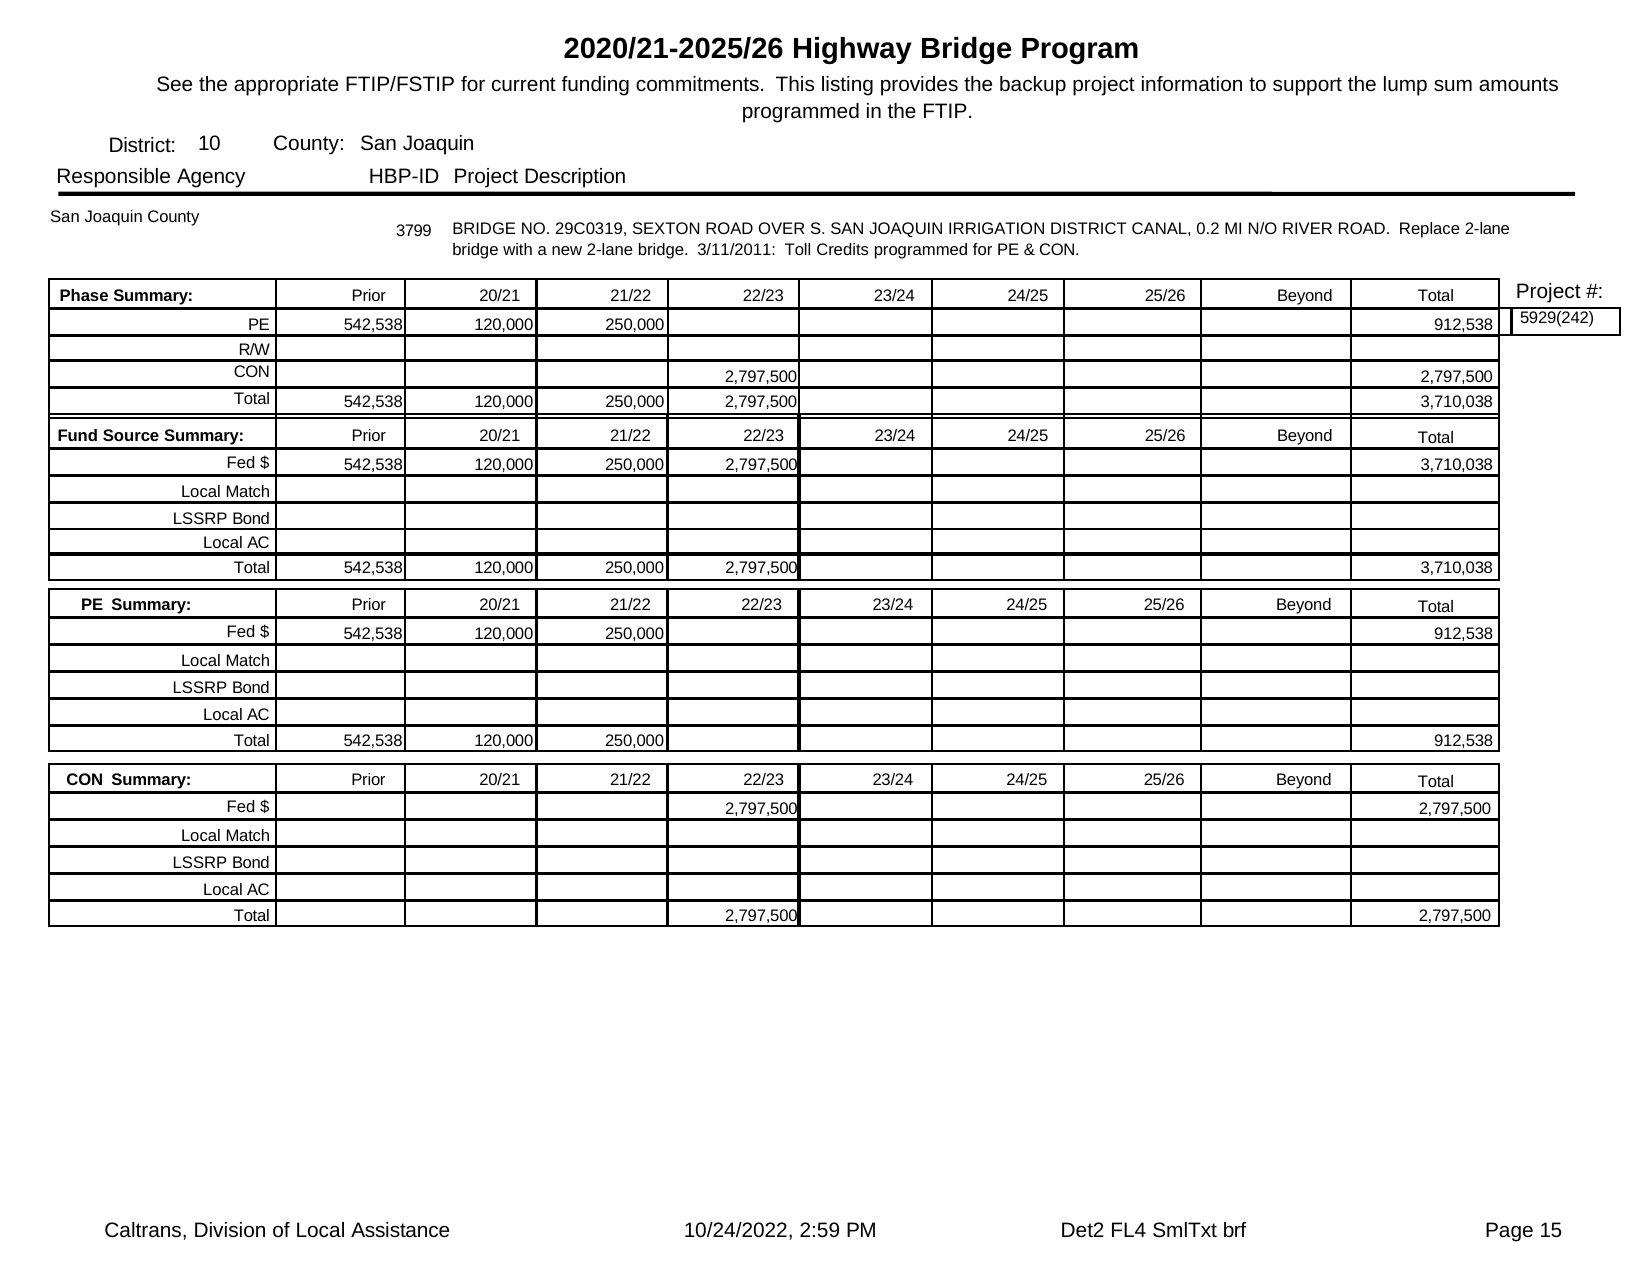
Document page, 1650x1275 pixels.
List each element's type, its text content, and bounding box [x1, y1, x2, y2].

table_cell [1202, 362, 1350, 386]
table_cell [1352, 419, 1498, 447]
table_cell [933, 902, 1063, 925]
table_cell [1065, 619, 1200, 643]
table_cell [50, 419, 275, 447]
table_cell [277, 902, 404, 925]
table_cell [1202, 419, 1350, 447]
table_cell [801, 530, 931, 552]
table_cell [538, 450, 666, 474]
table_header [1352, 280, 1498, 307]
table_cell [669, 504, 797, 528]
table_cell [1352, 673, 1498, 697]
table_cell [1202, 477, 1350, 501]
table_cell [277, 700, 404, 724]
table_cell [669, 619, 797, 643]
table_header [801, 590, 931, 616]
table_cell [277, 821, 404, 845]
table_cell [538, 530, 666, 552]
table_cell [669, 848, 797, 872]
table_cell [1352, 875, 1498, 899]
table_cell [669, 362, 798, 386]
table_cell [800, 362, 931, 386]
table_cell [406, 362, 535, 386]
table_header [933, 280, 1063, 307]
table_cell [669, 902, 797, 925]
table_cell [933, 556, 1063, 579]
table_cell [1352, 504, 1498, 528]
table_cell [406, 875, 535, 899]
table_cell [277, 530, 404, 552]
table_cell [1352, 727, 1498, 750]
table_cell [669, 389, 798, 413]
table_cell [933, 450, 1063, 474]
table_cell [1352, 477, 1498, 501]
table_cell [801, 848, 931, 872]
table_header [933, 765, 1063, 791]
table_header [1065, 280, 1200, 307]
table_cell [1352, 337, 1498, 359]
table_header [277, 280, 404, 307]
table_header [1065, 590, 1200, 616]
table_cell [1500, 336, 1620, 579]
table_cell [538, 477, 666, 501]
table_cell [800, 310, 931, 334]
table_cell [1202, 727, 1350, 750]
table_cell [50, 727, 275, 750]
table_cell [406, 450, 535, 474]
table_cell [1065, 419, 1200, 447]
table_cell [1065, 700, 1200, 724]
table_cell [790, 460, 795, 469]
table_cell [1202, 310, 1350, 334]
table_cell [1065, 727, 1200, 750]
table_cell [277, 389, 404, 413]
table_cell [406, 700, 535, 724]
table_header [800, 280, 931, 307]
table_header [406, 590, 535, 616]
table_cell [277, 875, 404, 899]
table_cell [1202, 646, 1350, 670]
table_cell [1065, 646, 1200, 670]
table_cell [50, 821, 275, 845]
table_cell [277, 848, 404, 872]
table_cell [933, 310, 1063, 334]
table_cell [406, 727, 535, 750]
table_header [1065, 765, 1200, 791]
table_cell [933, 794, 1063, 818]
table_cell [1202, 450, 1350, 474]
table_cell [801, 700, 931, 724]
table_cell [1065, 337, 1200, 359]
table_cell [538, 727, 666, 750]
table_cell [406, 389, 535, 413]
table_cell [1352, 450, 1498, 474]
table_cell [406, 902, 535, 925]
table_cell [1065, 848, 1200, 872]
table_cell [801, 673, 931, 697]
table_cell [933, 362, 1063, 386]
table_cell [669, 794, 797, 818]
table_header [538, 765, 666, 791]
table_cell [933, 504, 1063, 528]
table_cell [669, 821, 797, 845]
text BRIDGE NO. 29C0319, SEXTON ROAD OVER S. SAN JOAQUIN IRRIGATION DISTRICT CANAL, 0.2 MI N/O RIVER ROAD. Replace 2-lane [452, 219, 1629, 238]
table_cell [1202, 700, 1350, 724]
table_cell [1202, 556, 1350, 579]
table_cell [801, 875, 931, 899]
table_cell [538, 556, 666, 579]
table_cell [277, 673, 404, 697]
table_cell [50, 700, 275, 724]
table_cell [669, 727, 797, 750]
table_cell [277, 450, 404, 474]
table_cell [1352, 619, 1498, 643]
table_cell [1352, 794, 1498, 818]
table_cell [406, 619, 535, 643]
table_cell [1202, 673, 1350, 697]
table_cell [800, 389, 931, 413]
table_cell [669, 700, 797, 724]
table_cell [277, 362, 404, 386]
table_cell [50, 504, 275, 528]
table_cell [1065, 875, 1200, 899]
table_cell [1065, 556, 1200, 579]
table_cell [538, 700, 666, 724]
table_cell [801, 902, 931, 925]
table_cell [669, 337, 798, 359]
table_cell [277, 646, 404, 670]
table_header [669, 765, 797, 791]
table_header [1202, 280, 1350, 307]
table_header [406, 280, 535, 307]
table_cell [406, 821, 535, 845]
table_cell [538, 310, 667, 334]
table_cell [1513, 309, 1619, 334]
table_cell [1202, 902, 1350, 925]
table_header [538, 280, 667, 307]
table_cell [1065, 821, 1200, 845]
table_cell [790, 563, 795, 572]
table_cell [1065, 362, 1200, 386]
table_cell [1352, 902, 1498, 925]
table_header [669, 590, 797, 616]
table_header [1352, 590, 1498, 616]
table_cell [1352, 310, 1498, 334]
text bridge with a new 2-lane bridge. 3/11/2011: Toll Credits programmed for PE & CON. [452, 239, 1629, 259]
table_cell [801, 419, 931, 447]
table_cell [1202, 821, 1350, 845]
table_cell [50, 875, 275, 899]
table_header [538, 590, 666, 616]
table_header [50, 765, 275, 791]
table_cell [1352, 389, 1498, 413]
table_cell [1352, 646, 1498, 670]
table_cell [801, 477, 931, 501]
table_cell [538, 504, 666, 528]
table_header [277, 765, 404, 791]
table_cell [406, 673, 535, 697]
text 3799 [396, 221, 433, 240]
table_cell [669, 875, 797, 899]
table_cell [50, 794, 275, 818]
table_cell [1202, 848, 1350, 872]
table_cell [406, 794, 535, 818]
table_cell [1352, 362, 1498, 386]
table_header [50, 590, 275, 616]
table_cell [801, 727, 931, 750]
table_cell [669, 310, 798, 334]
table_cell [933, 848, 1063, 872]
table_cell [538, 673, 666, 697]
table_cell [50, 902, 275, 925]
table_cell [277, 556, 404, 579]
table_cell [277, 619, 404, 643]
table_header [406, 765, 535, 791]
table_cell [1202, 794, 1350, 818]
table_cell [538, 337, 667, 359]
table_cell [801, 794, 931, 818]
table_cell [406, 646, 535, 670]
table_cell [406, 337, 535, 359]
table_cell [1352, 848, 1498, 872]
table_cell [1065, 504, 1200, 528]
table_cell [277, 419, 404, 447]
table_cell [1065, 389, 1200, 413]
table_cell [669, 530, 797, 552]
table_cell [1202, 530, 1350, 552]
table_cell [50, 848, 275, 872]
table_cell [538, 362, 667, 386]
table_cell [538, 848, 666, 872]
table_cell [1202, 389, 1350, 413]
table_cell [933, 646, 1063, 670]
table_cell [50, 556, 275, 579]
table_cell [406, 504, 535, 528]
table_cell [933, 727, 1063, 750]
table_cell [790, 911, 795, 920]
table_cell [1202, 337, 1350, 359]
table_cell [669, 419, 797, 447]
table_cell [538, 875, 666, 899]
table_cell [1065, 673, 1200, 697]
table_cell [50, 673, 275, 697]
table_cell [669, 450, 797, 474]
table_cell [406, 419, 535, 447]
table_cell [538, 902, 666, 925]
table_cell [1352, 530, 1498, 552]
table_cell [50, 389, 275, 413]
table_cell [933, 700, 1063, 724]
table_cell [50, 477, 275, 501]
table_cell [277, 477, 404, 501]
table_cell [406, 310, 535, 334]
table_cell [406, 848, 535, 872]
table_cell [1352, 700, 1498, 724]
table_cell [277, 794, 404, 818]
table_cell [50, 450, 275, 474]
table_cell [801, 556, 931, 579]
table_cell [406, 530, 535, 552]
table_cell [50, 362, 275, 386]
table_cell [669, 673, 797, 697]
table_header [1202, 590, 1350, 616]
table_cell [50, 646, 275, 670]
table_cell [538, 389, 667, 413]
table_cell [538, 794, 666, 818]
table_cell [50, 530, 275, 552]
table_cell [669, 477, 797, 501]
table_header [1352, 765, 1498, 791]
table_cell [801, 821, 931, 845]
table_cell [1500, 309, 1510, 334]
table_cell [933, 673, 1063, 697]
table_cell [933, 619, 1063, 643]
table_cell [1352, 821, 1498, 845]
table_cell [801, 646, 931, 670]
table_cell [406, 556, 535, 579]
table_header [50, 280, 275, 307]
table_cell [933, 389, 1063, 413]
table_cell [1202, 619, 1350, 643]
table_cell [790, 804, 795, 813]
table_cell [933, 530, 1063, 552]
text San Joaquin County [50, 207, 204, 226]
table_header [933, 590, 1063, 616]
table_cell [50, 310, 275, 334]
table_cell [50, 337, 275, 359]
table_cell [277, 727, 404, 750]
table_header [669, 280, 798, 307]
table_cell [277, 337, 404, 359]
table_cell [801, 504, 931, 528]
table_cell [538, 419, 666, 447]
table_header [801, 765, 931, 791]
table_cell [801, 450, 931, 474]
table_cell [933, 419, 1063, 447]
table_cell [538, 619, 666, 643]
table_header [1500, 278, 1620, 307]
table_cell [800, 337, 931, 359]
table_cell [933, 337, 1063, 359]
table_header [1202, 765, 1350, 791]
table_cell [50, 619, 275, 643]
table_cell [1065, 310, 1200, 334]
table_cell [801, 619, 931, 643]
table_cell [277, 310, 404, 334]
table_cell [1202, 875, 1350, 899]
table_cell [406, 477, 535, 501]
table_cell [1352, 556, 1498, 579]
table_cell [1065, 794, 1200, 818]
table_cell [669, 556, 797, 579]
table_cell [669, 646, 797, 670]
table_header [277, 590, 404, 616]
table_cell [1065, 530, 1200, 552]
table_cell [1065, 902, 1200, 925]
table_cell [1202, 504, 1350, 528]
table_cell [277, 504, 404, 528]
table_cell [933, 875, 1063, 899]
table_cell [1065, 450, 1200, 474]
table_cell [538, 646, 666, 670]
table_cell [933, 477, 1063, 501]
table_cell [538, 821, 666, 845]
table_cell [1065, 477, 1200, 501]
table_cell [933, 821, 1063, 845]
